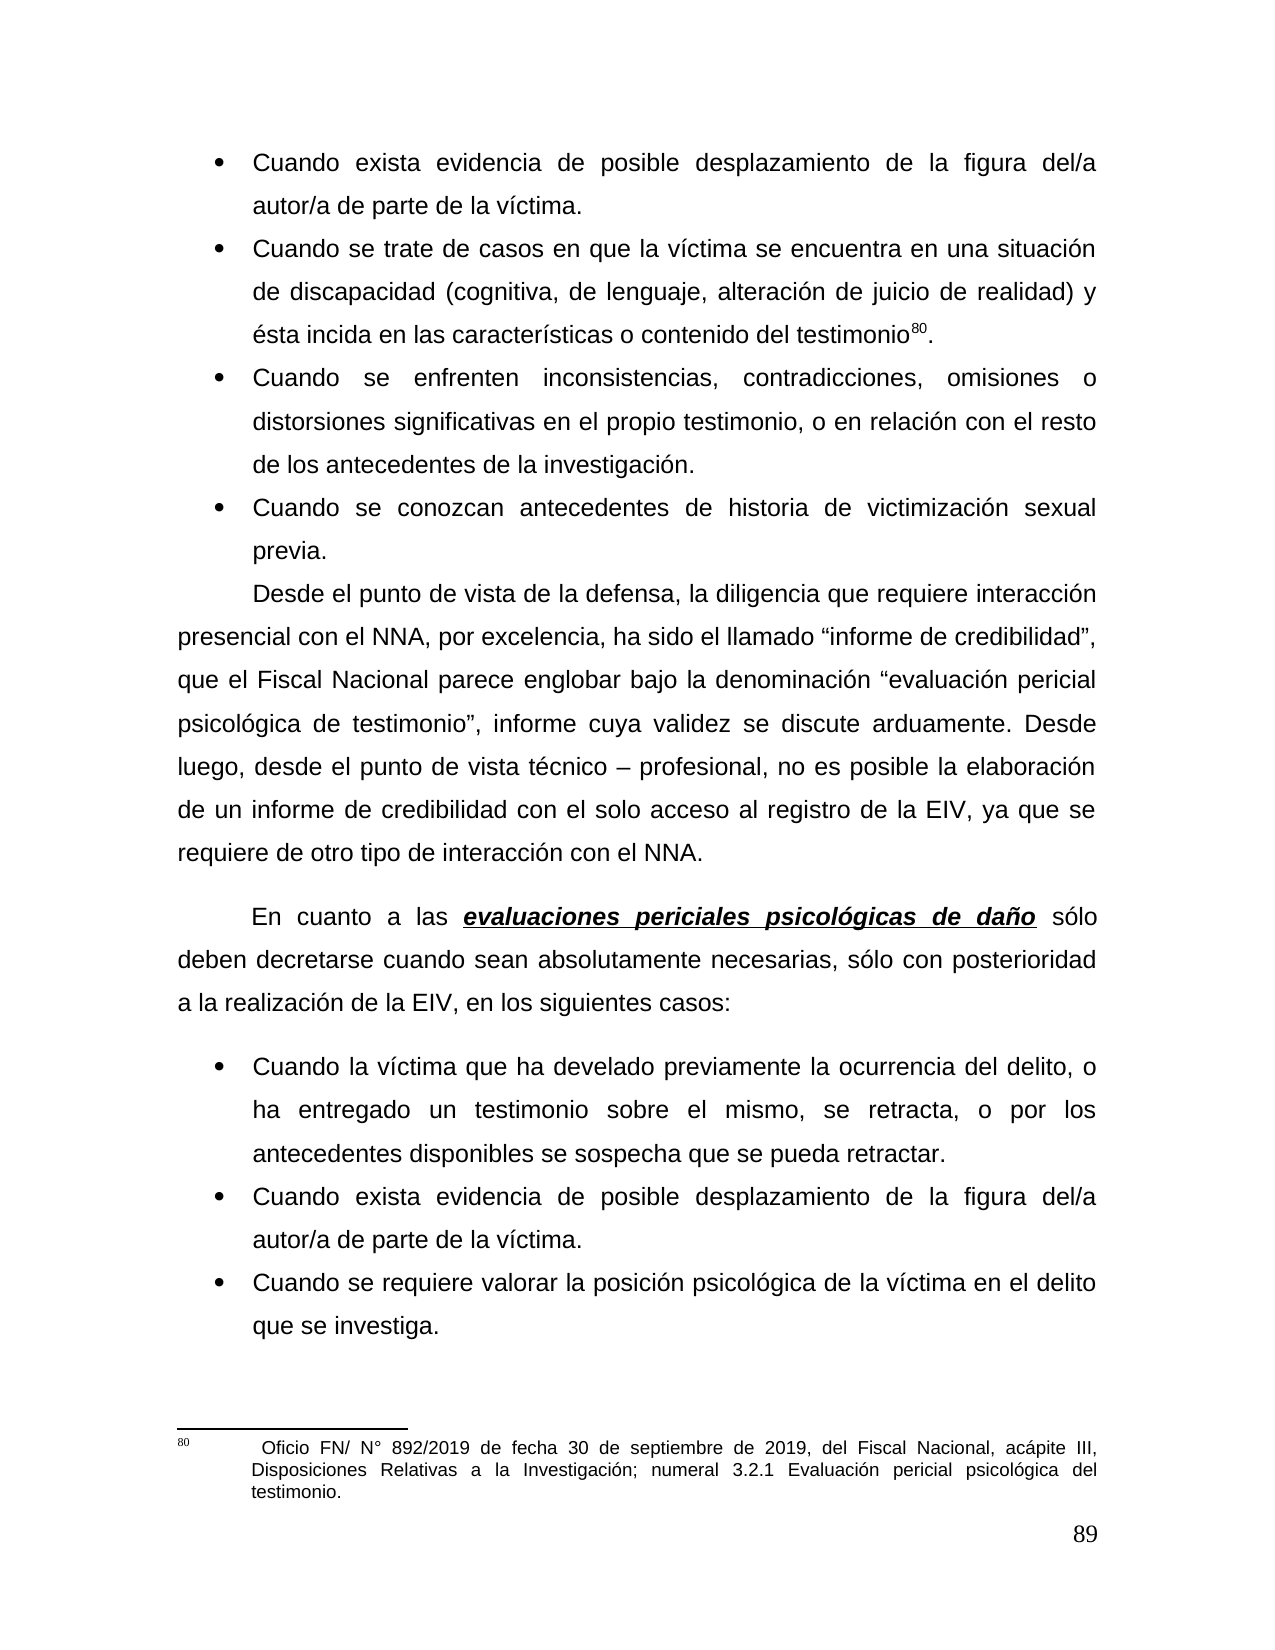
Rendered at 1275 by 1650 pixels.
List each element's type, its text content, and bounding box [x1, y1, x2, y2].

list Cuando se conozcan antecedentes de historia de victimización sexual previa. [215, 493, 1098, 565]
text En cuanto a las evaluaciones periciales psicológicas de daño sólo deben decretarse cuando sean absolutamente necesarias, sólo con posterioridad a la realización de la EIV, en los siguientes casos: [177, 902, 1098, 1017]
list Cuando se trate de casos en que la víctima se encuentra en una situación de discapacidad (cognitiva, de lenguaje, alteración de juicio de realidad) y ésta incida en las características o contenido del testimonio. [215, 234, 1098, 349]
list Cuando la víctima que ha develado previamente la ocurrencia del delito, o ha entregado un testimonio sobre el mismo, se retracta, o por los antecedentes disponibles se sospecha que se pueda retractar. [215, 1052, 1098, 1167]
list Cuando exista evidencia de posible desplazamiento de la figura del/a autor/a de parte de la víctima. [215, 148, 1098, 219]
list Cuando se requiere valorar la posición psicológica de la víctima en el delito que se investiga. [215, 1268, 1098, 1340]
list Cuando exista evidencia de posible desplazamiento de la figura del/a autor/a de parte de la víctima. [215, 1182, 1098, 1254]
list Cuando se enfrenten inconsistencias, contradicciones, omisiones o distorsiones significativas en el propio testimonio, o en relación con el resto de los antecedentes de la investigación. [215, 363, 1098, 478]
list Desde el punto de vista de la defensa, la diligencia que requiere interacción presencial con el NNA, por excelencia, ha sido el llamado “informe de credibilidad”, que el Fiscal Nacional parece englobar bajo la denominación “evaluación pericial psicológica de testimonio”, informe cuya validez se discute arduamente. Desde luego, desde el punto de vista técnico – profesional, no es posible la elaboración de un informe de credibilidad con el solo acceso al registro de la EIV, ya que se requiere de otro tipo de interacción con el NNA. [177, 579, 1098, 867]
